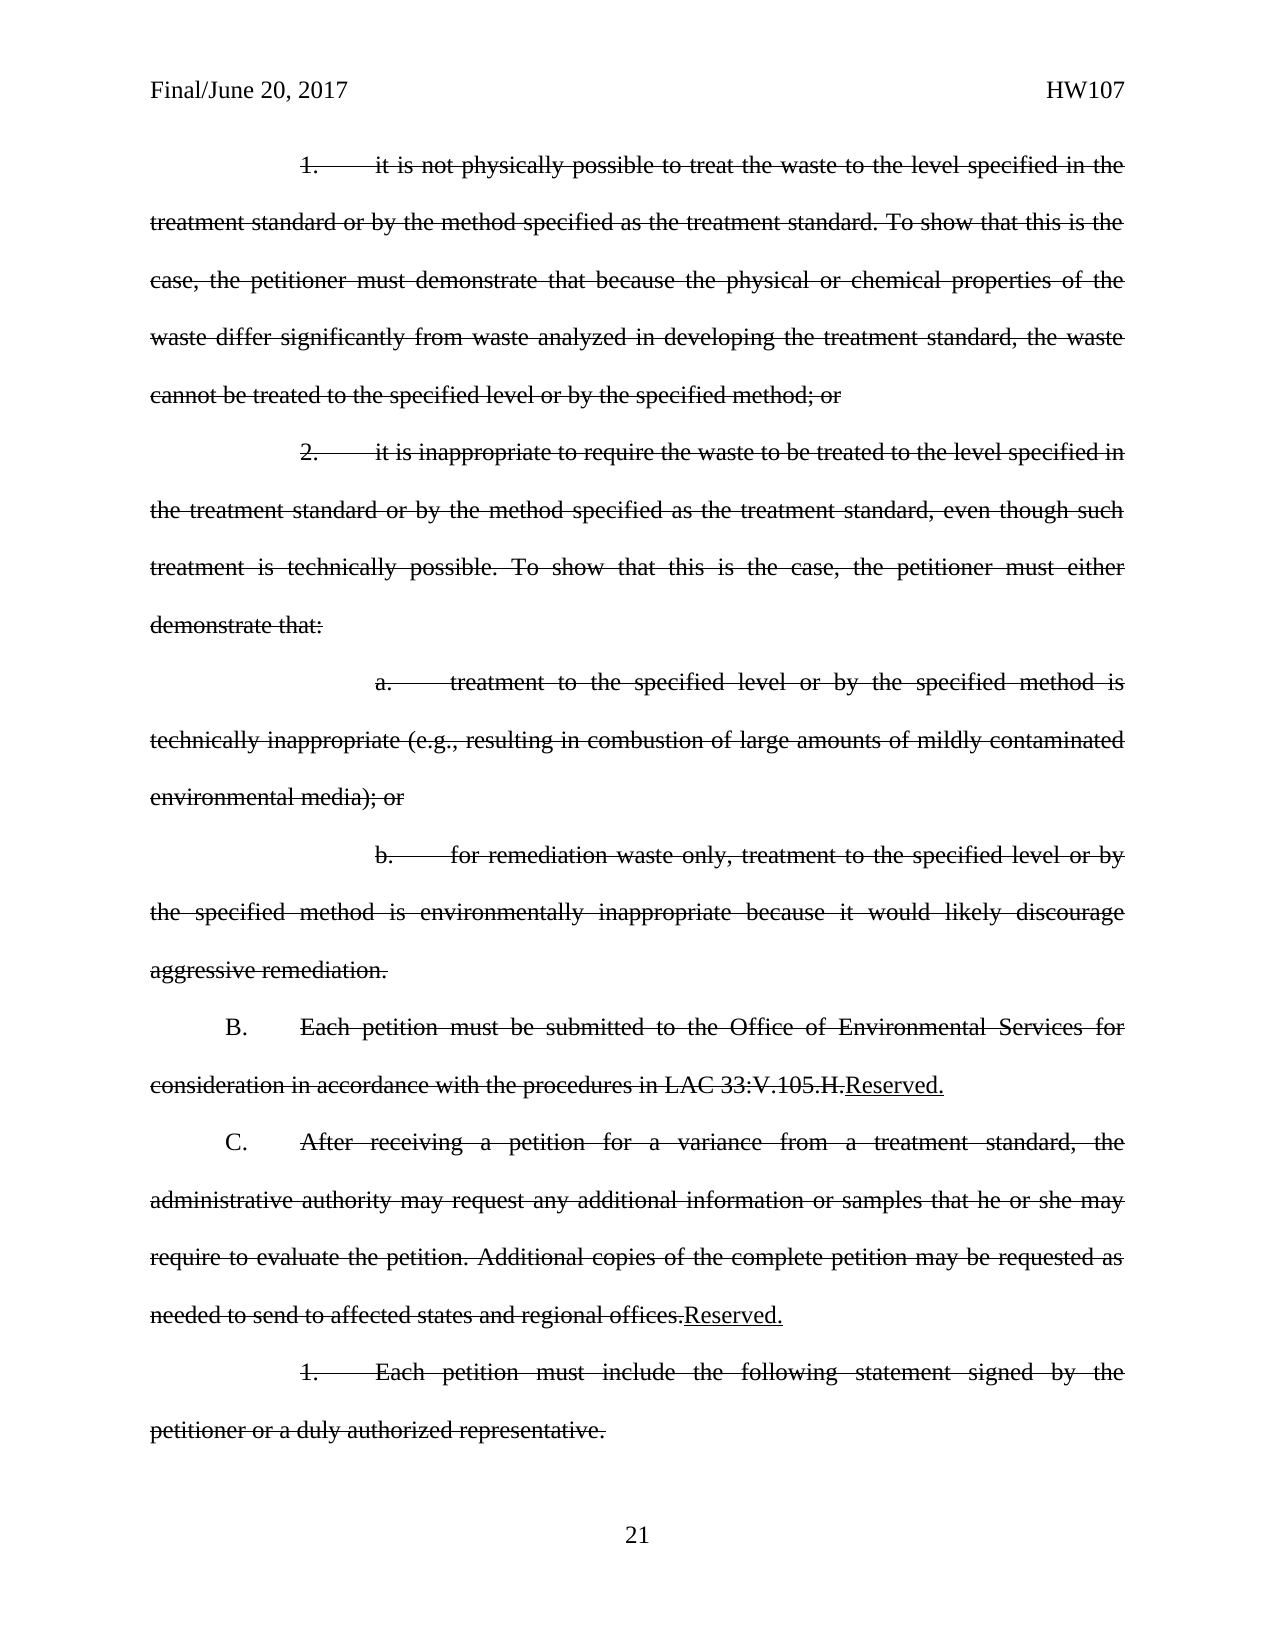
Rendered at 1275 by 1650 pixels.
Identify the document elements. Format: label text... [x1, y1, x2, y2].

text a. treatment to the specified level or by the specified method is technically inappropriate (e.g., resulting in combustion of large amounts of mildly contaminated environmental media); or [150, 667, 1125, 741]
text B. Each petition must be submitted to the Office of Environmental Services for consideration in accordance with the procedures in LAC 33:V.105.H.Reserved. [150, 1012, 1125, 1099]
text 1. it is not physically possible to treat the waste to the level specified in the treatment standard or by the method specified as the treatment standard. To show that this is the case, the petitioner must demonstrate that because the physical or chemical properties of the waste differ significantly from waste analyzed in developing the treatment standard, the waste cannot be treated to the specified level or by the specified method; or [150, 150, 1125, 281]
text C. After receiving a petition for a variance from a treatment standard, the administrative authority may request any additional information or samples that he or she may require to evaluate the petition. Additional copies of the complete petition may be requested as needed to send to affected states and regional offices.Reserved. [150, 1127, 1125, 1201]
text b. for remediation waste only, treatment to the specified level or by the specified method is environmentally inappropriate because it would likely discourage aggressive remediation. [150, 840, 1125, 913]
text 2. it is inappropriate to require the waste to be treated to the level specified in the treatment standard or by the method specified as the treatment standard, even though such treatment is technically possible. To show that this is the case, the petitioner must either demonstrate that: [150, 437, 1125, 568]
text 1. Each petition must include the following statement signed by the petitioner or a duly authorized representative. [150, 1357, 1125, 1444]
text b. for remediation waste only, treatment to the specified level or by the specified method is environmentally inappropriate because it would likely discourage aggressive remediation. [150, 914, 1125, 984]
text 1. it is not physically possible to treat the waste to the level specified in the treatment standard or by the method specified as the treatment standard. To show that this is the case, the petitioner must demonstrate that because the physical or chemical properties of the waste differ significantly from waste analyzed in developing the treatment standard, the waste cannot be treated to the specified level or by the specified method; or [150, 282, 1125, 338]
text 1. it is not physically possible to treat the waste to the level specified in the treatment standard or by the method specified as the treatment standard. To show that this is the case, the petitioner must demonstrate that because the physical or chemical properties of the waste differ significantly from waste analyzed in developing the treatment standard, the waste cannot be treated to the specified level or by the specified method; or [150, 339, 1125, 409]
text C. After receiving a petition for a variance from a treatment standard, the administrative authority may request any additional information or samples that he or she may require to evaluate the petition. Additional copies of the complete petition may be requested as needed to send to affected states and regional offices.Reserved. [150, 1202, 1125, 1329]
text a. treatment to the specified level or by the specified method is technically inappropriate (e.g., resulting in combustion of large amounts of mildly contaminated environmental media); or [150, 742, 1125, 811]
text 2. it is inappropriate to require the waste to be treated to the level specified in the treatment standard or by the method specified as the treatment standard, even though such treatment is technically possible. To show that this is the case, the petitioner must either demonstrate that: [150, 569, 1125, 639]
